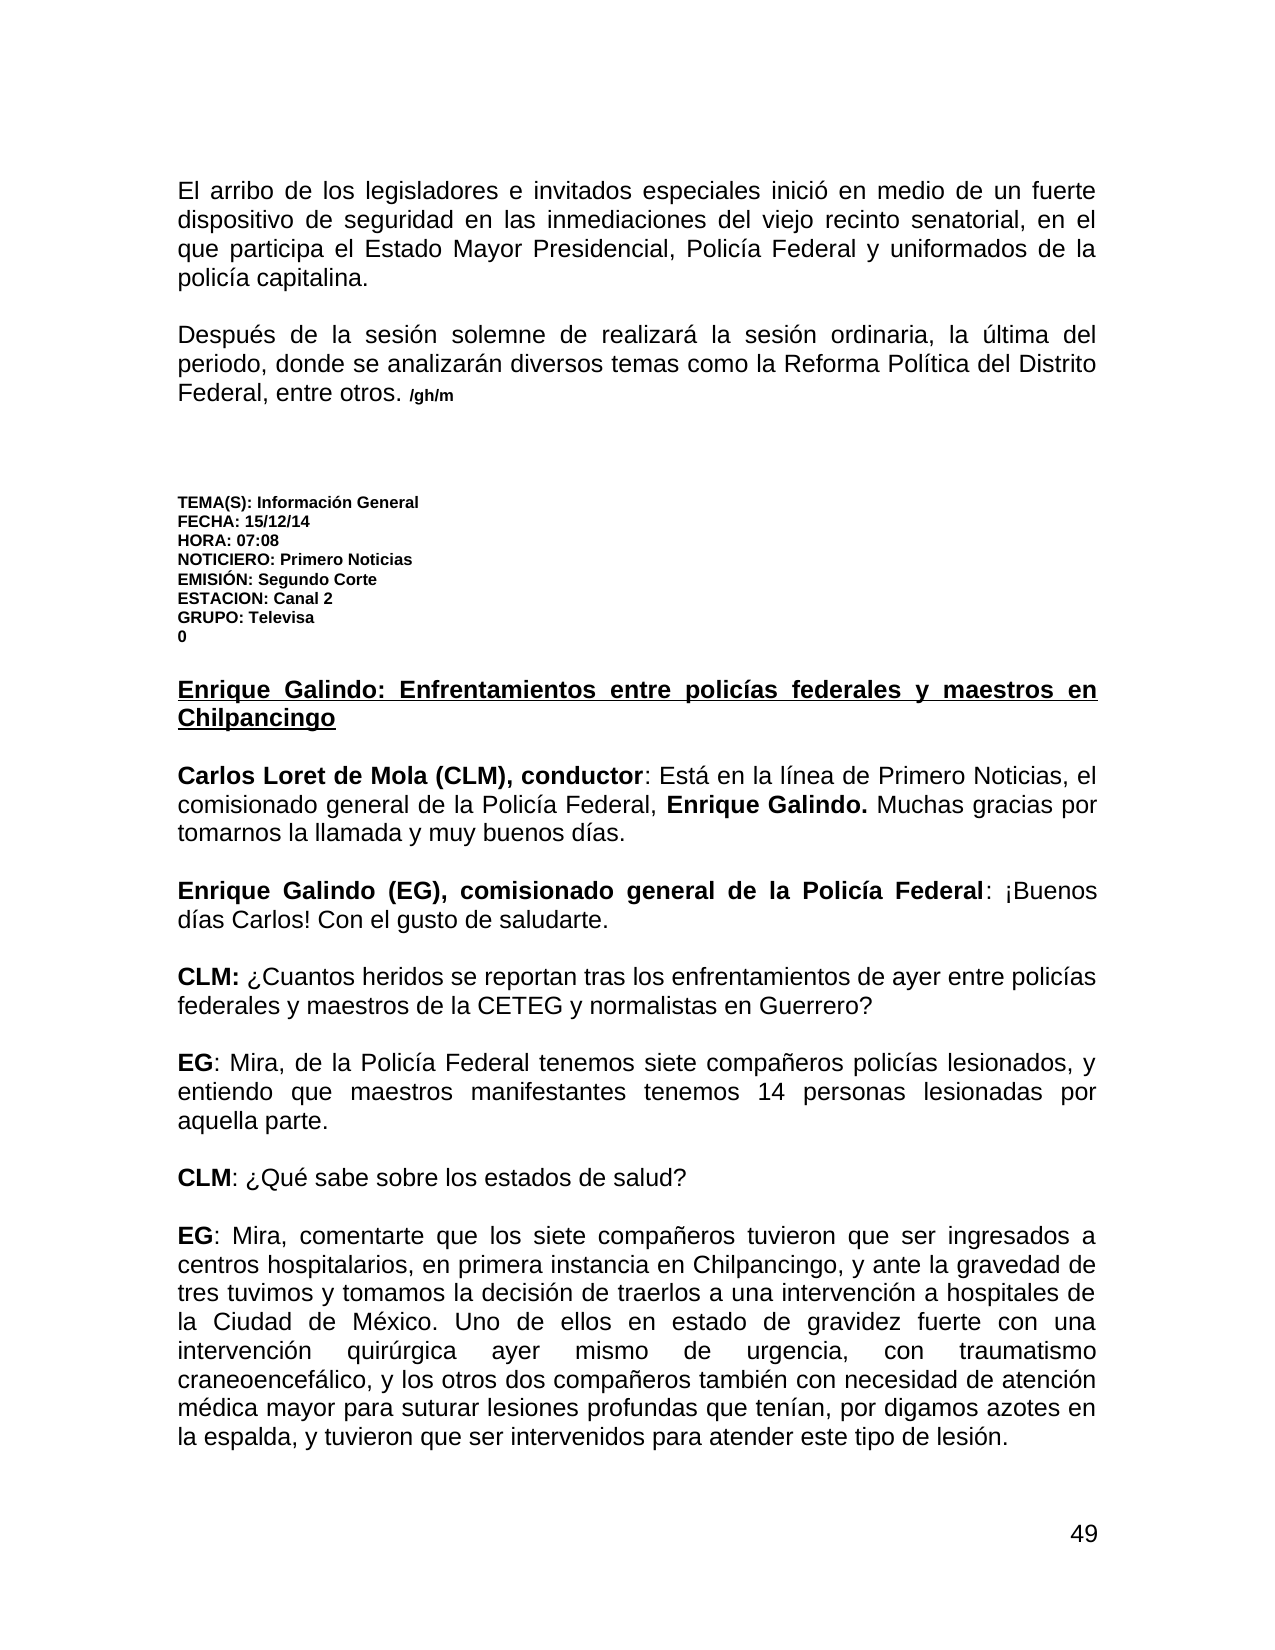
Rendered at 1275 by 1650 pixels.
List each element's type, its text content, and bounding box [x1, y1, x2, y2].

text ESTACION: Canal 2 [177, 588, 1098, 608]
text Enrique Galindo: Enfrentamientos entre policías federales y maestros en Chilpancingo [177, 675, 1098, 700]
text Carlos Loret de Mola (CLM), conductor: Está en la línea de Primero Noticias, el comisionado general de la Policía Federal, Enrique Galindo. Muchas gracias por tomarnos la llamada y muy buenos días. [177, 761, 1098, 847]
text EG: Mira, comentarte que los siete compañeros tuvieron que ser ingresados a centros hospitalarios, en primera instancia en Chilpancingo, y ante la gravedad de tres tuvimos y tomamos la decisión de traerlos a una intervención a hospitales de la Ciudad de México. Uno de ellos en estado de gravidez fuerte con una intervención quirúrgica ayer mismo de urgencia, con traumatismo craneoencefálico, y los otros dos compañeros también con necesidad de atención médica mayor para suturar lesiones profundas que tenían, por digamos azotes en la espalda, y tuvieron que ser intervenidos para atender este tipo de lesión. [177, 1221, 1098, 1451]
text EG: Mira, de la Policía Federal tenemos siete compañeros policías lesionados, y entiendo que maestros manifestantes tenemos 14 personas lesionadas por aquella parte. [177, 1048, 1098, 1135]
text Enrique Galindo (EG), comisionado general de la Policía Federal: ¡Buenos días Carlos! Con el gusto de saludarte. [177, 876, 1098, 933]
text El arribo de los legisladores e invitados especiales inició en medio de un fuerte dispositivo de seguridad en las inmediaciones del viejo recinto senatorial, en el que participa el Estado Mayor Presidencial, Policía Federal y uniformados de la policía capitalina. [177, 176, 1098, 291]
text TEMA(S): Información General [177, 493, 1098, 512]
text 0 [177, 627, 1098, 646]
text FECHA: 15/12/14 [177, 512, 1098, 531]
text HORA: 07:08 [177, 531, 1098, 550]
text NOTICIERO: Primero Noticias [177, 550, 1098, 569]
text CLM: ¿Qué sabe sobre los estados de salud? [177, 1163, 1098, 1192]
text GRUPO: Televisa [177, 608, 1098, 627]
text EMISIÓN: Segundo Corte [177, 569, 1098, 588]
text Enrique Galindo: Enfrentamientos entre policías federales y maestros en Chilpancingo [177, 701, 1098, 732]
text Después de la sesión solemne de realizará la sesión ordinaria, la última del periodo, donde se analizarán diversos temas como la Reforma Política del Distrito Federal, entre otros. /gh/m [177, 320, 1098, 406]
text CLM: ¿Cuantos heridos se reportan tras los enfrentamientos de ayer entre policías federales y maestros de la CETEG y normalistas en Guerrero? [177, 962, 1098, 1020]
